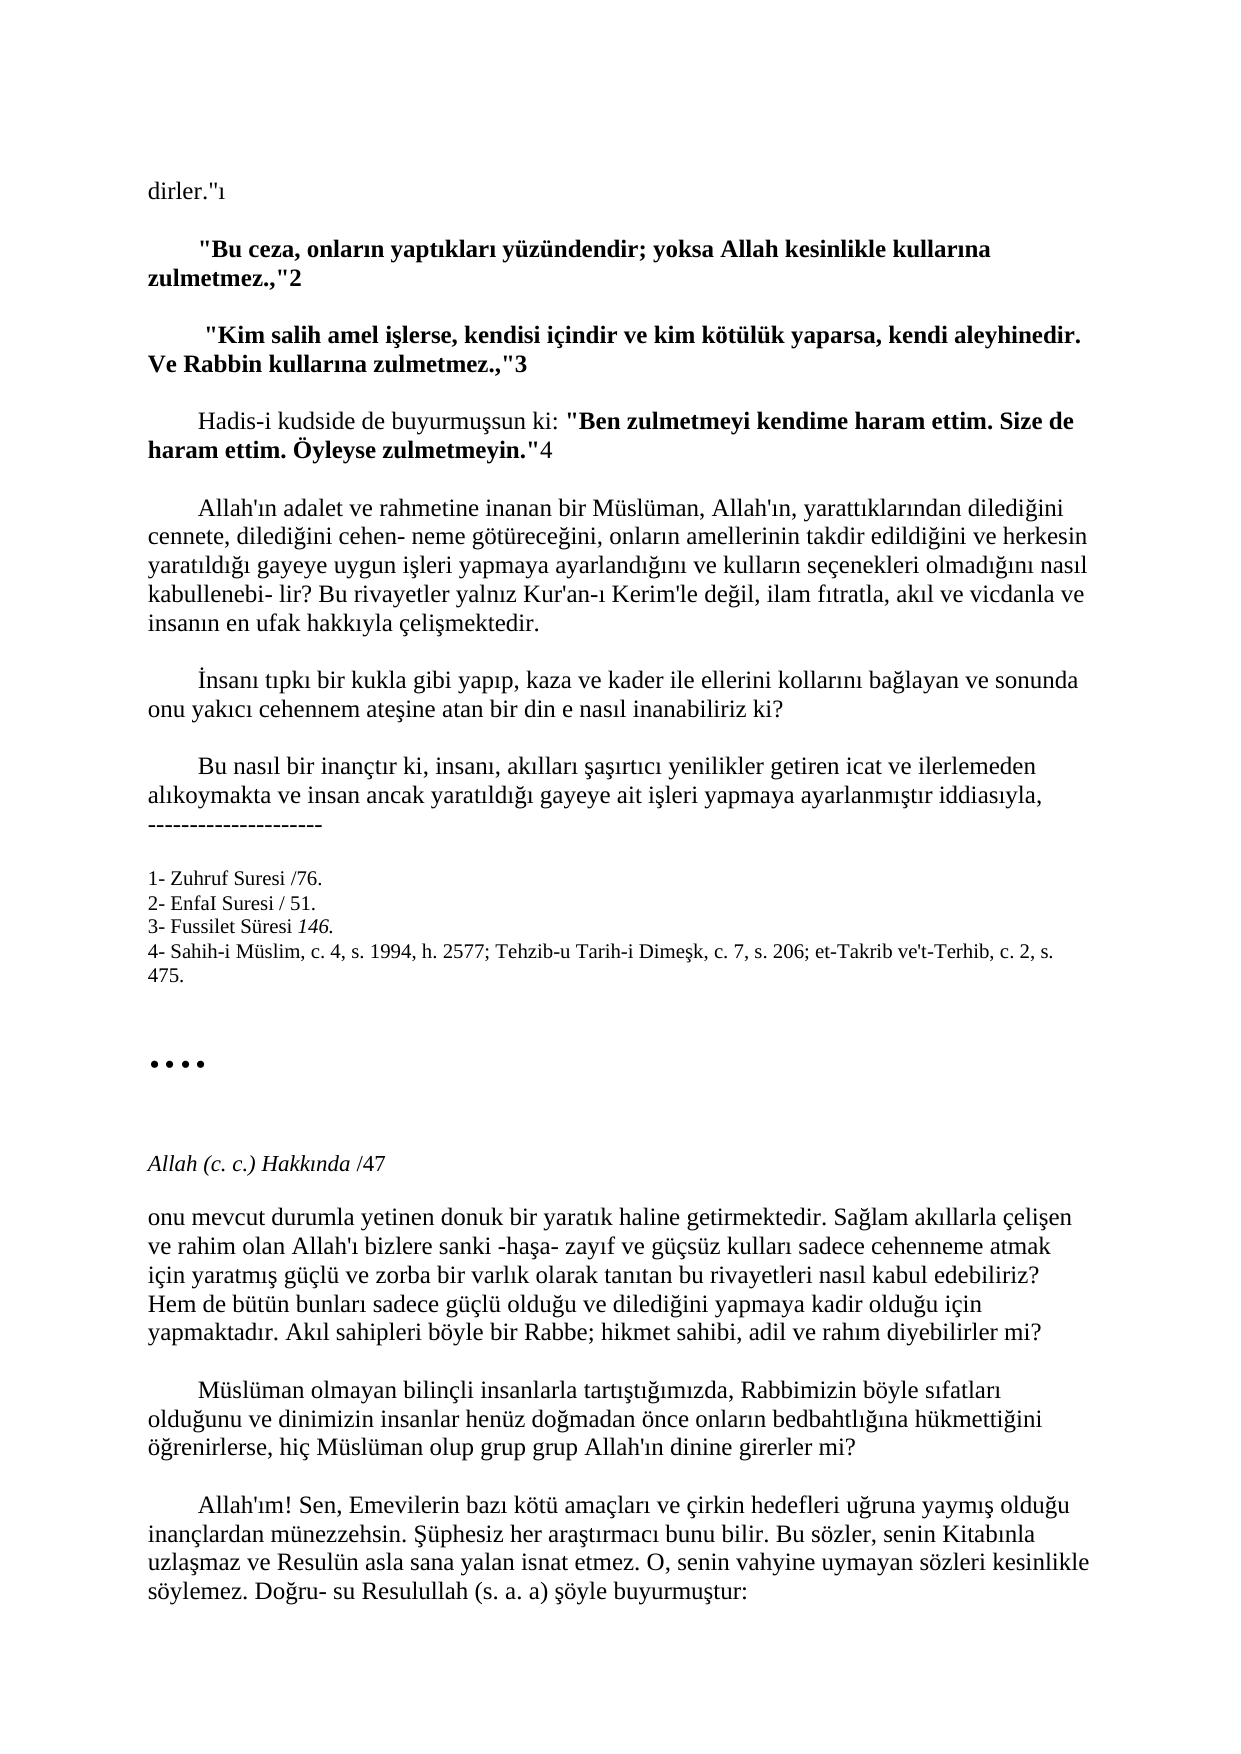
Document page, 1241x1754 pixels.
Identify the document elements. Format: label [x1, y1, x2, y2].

text [148, 148, 1093, 1605]
